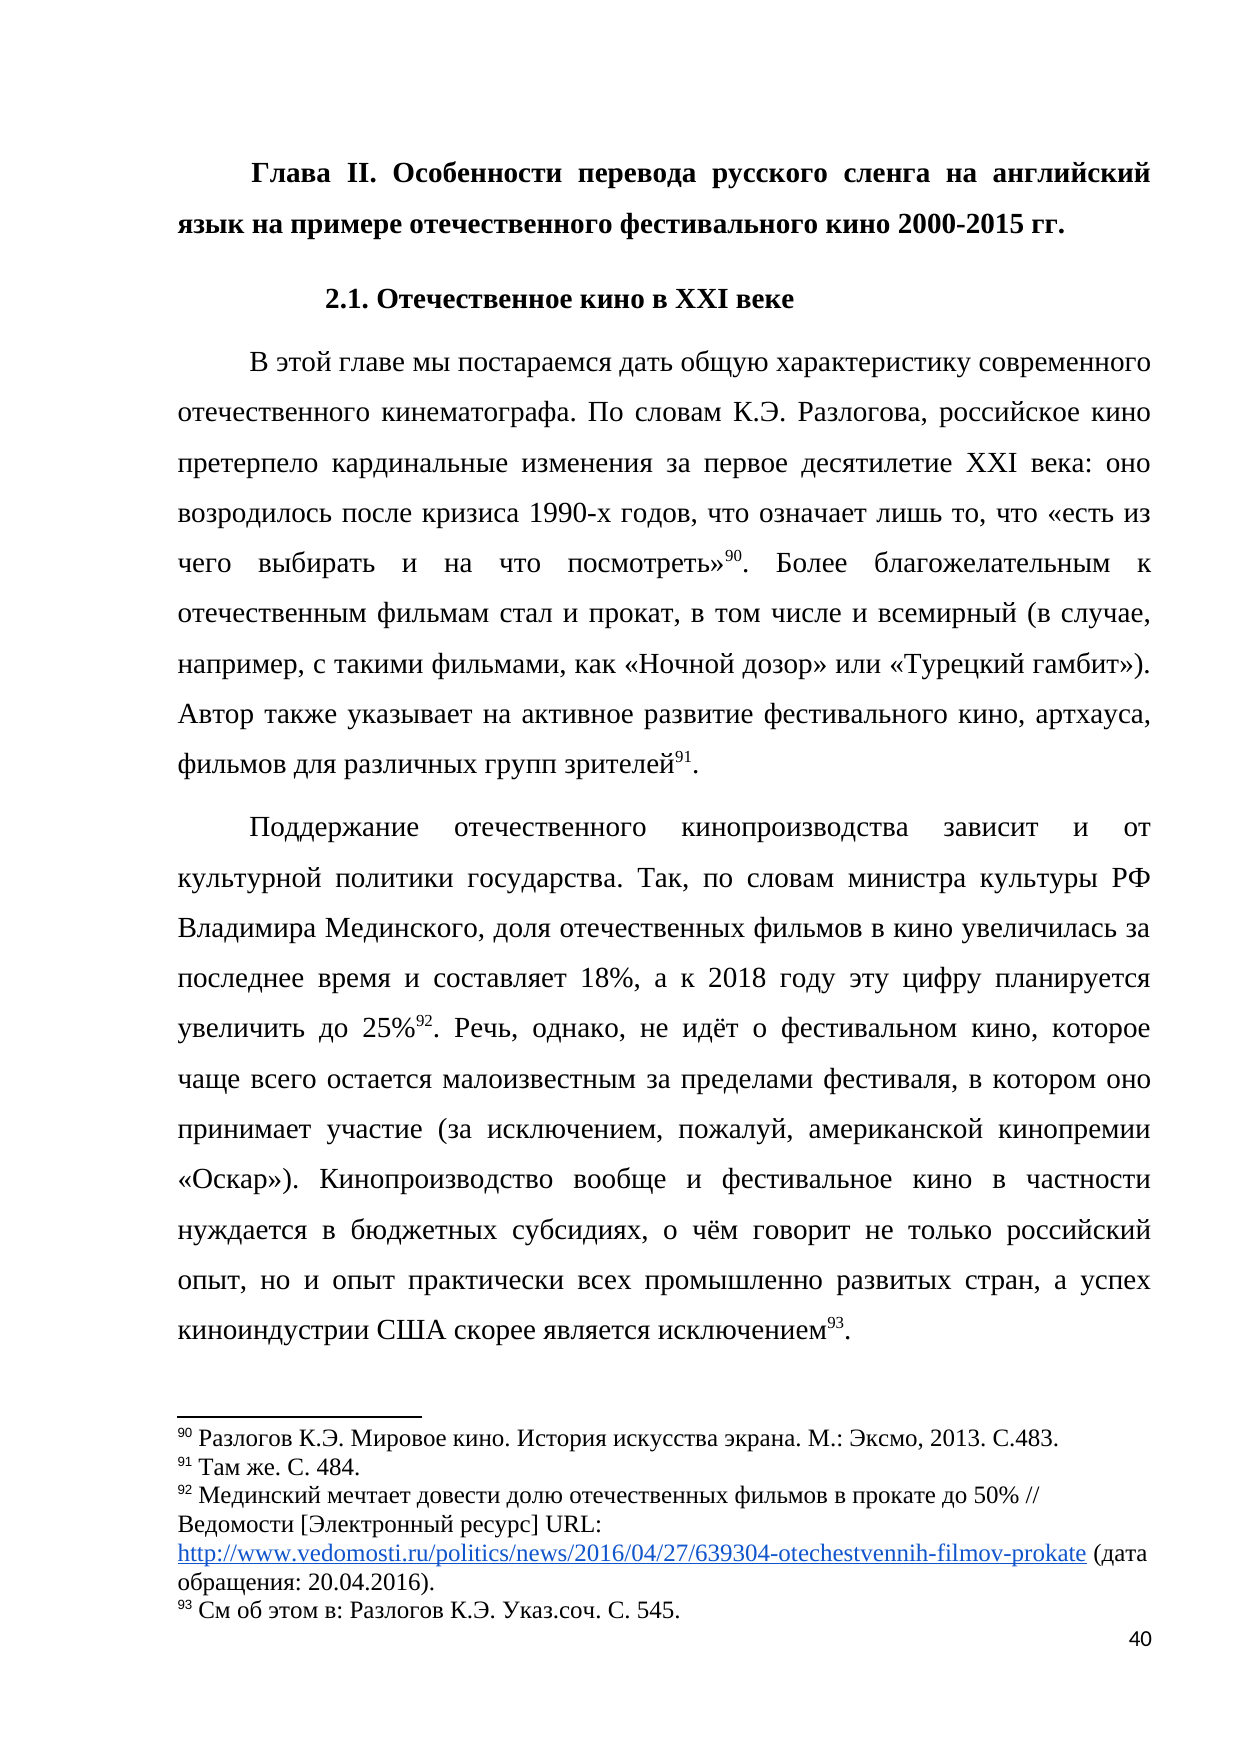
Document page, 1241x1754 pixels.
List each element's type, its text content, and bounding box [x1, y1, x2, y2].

text В этой главе мы постараемся дать общую характеристику современного отечественного кинематографа. По словам К.Э. Разлогова, российское кино претерпело кардинальные изменения за первое десятилетие XXI века: оно возродилось после кризиса 1990-х годов, что означает лишь то, что «есть из чего выбирать и на что посмотреть». Более благожелательным к отечественным фильмам стал и прокат, в том числе и всемирный (в случае, например, с такими фильмами, как «Ночной дозор» или «Турецкий гамбит»). Автор также указывает на активное развитие фестивального кино, артхауса, фильмов для различных групп зрителей. [177, 344, 1152, 780]
subtitle Глава II. Особенности перевода русского сленга на английский язык на примере отечественного фестивального кино 2000-2015 гг. [177, 156, 1152, 239]
text Поддержание отечественного кинопроизводства зависит и от культурной политики государства. Так, по словам министра культуры РФ Владимира Мединского, доля отечественных фильмов в кино увеличилась за последнее время и составляет 18%, а к 2018 году эту цифру планируется увеличить до 25%. Речь, однако, не идёт о фестивальном кино, которое чаще всего остается малоизвестным за пределами фестиваля, в котором оно принимает участие (за исключением, пожалуй, американской кинопремии «Оскар»). Кинопроизводство вообще и фестивальное кино в частности нуждается в бюджетных субсидиях, о чём говорит не только российский опыт, но и опыт практически всех промышленно развитых стран, а успех киноиндустрии США скорее является исключением. [177, 809, 1152, 1346]
subtitle 2.1. Отечественное кино в XXI веке [251, 281, 1152, 315]
